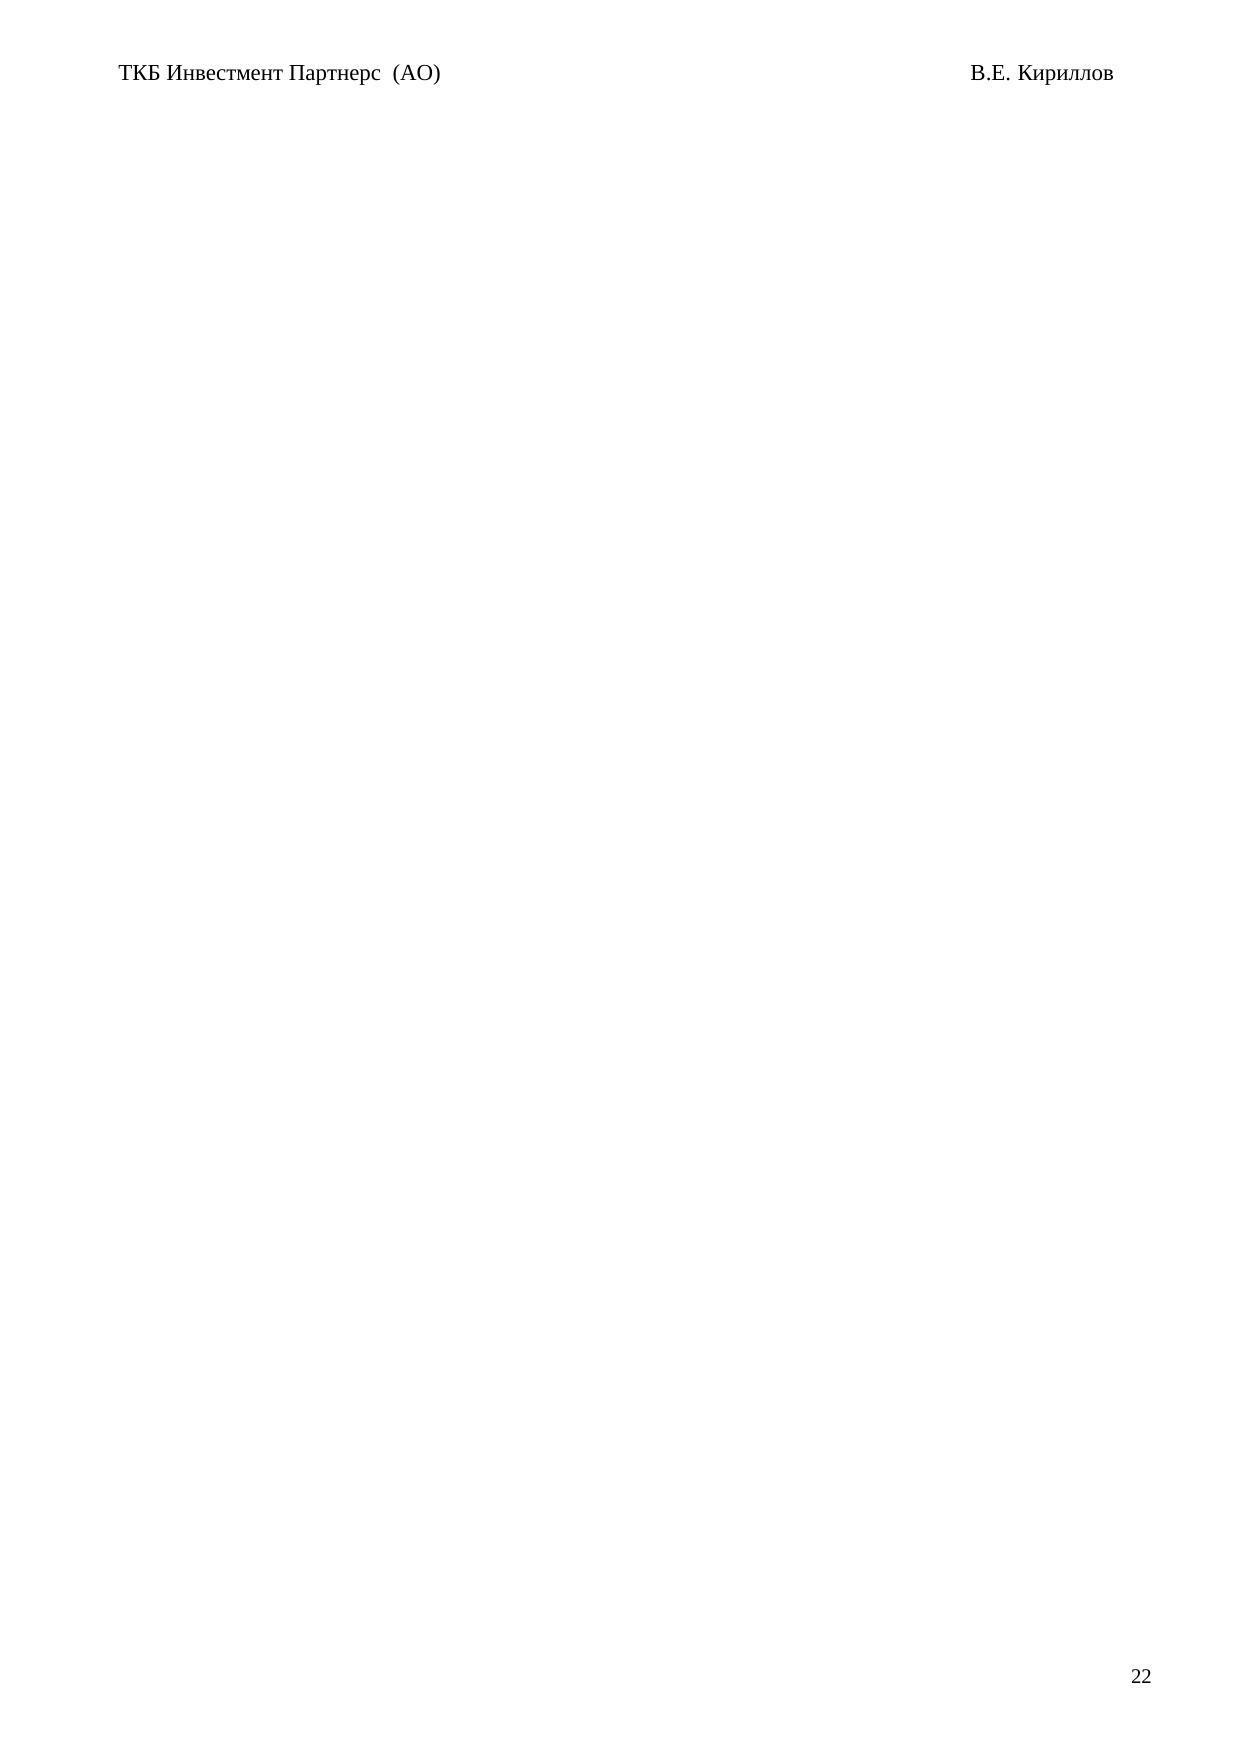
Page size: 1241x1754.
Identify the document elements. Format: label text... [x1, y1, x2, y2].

text ТКБ Инвестмент Партнерс (АО) В.Е. Кириллов [118, 59, 1152, 86]
